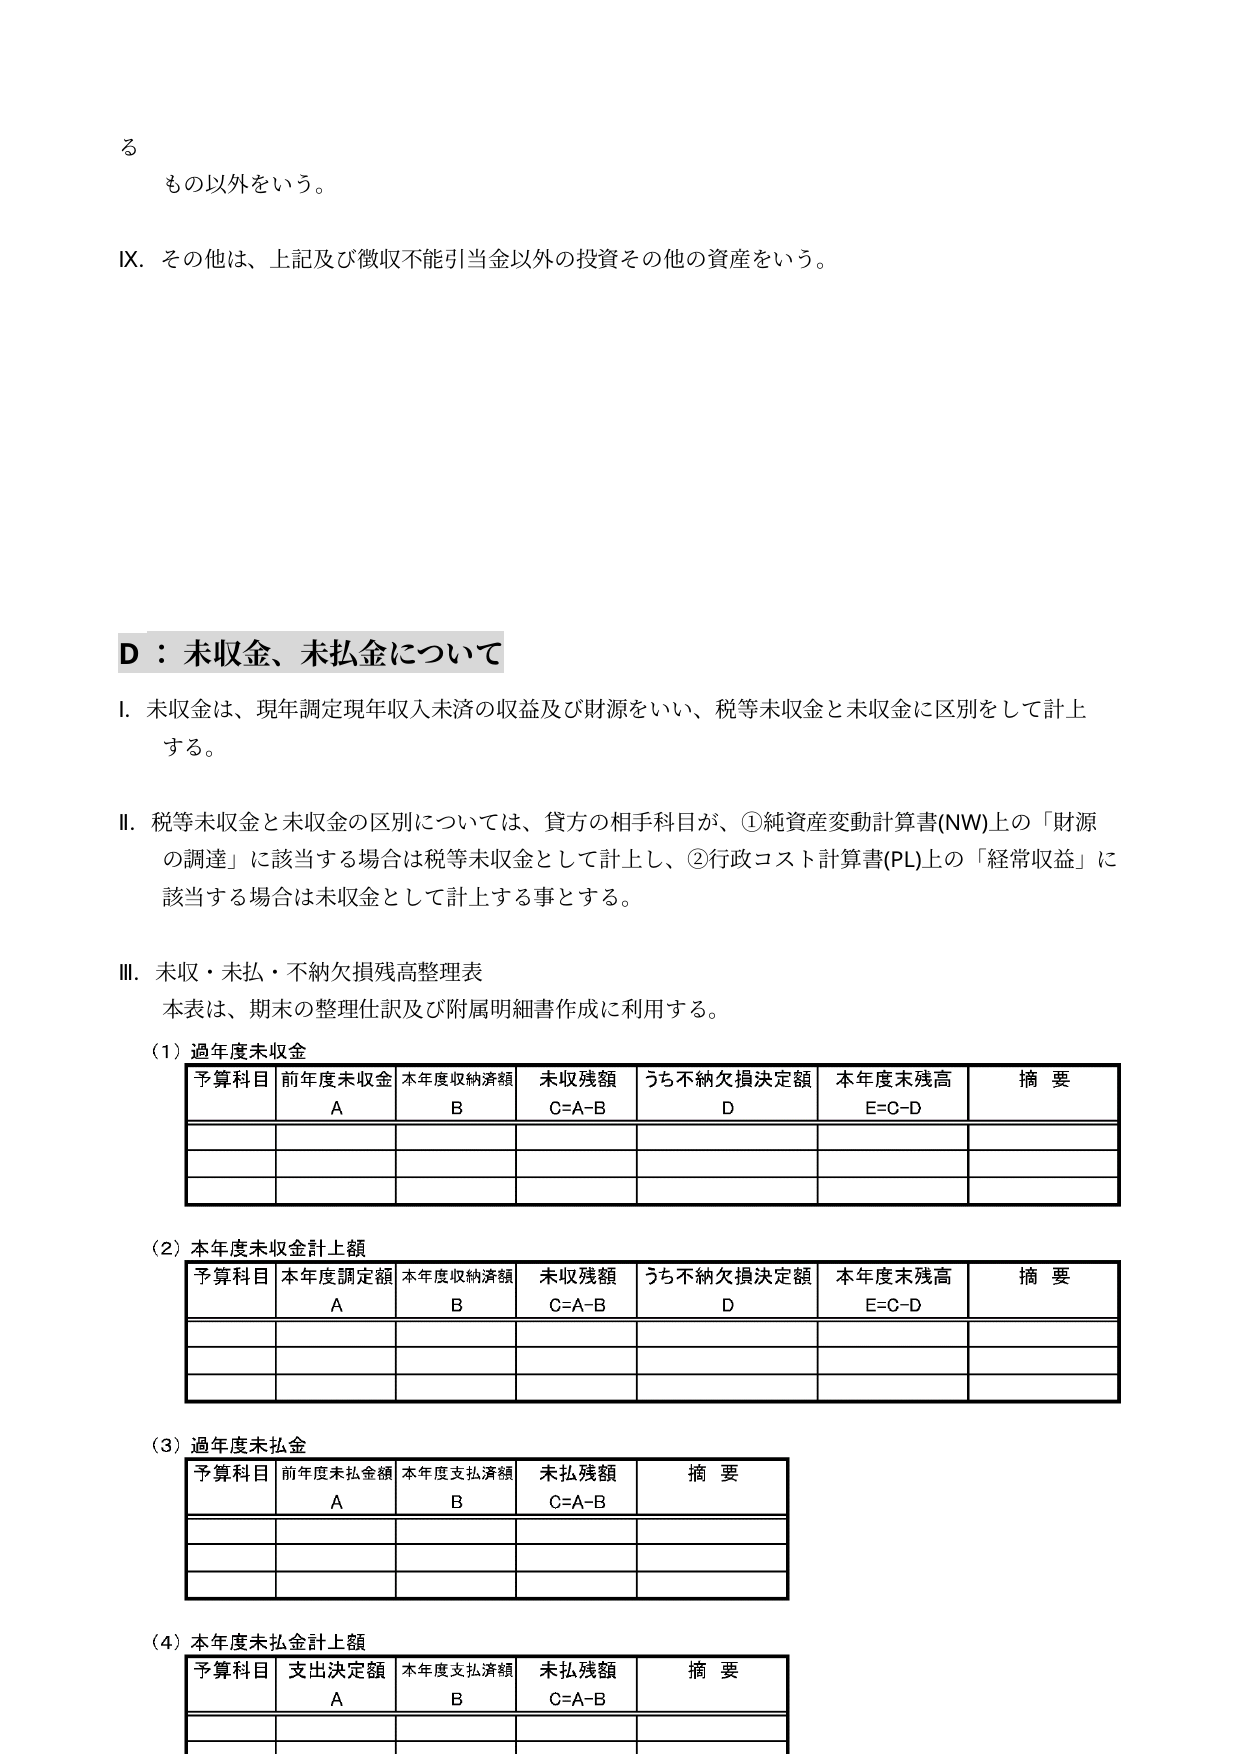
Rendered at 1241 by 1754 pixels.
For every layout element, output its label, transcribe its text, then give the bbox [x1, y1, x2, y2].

text Ⅲ．未収・未払・不納欠損残高整理表 [118, 952, 1122, 989]
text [118, 127, 1122, 164]
text Ⅰ．未収金は、現年調定現年収入未済の収益及び財源をいい、税等未収金と未収金に区別をして計上 [118, 689, 1122, 727]
text D ： 未収金、未払金について [118, 614, 1122, 689]
text Ⅱ．税等未収金と未収金の区別については、貸方の相手科目が、①純資産変動計算書(NW)上の「財源 [118, 802, 1122, 839]
text 本表は、期末の整理仕訳及び附属明細書作成に利用する。 [118, 989, 1122, 1027]
text もの以外をいう。 [118, 164, 1122, 202]
text する。 [118, 727, 1122, 764]
text Ⅸ．その他は、上記及び徴収不能引当金以外の投資その他の資産をいう。 [118, 239, 1122, 277]
text 該当する場合は未収金として計上する事とする。 [118, 877, 1122, 914]
picture [112, 1038, 1178, 1754]
text の調達」に該当する場合は税等未収金として計上し、②行政コスト計算書(PL)上の「経常収益」に [118, 839, 1122, 877]
